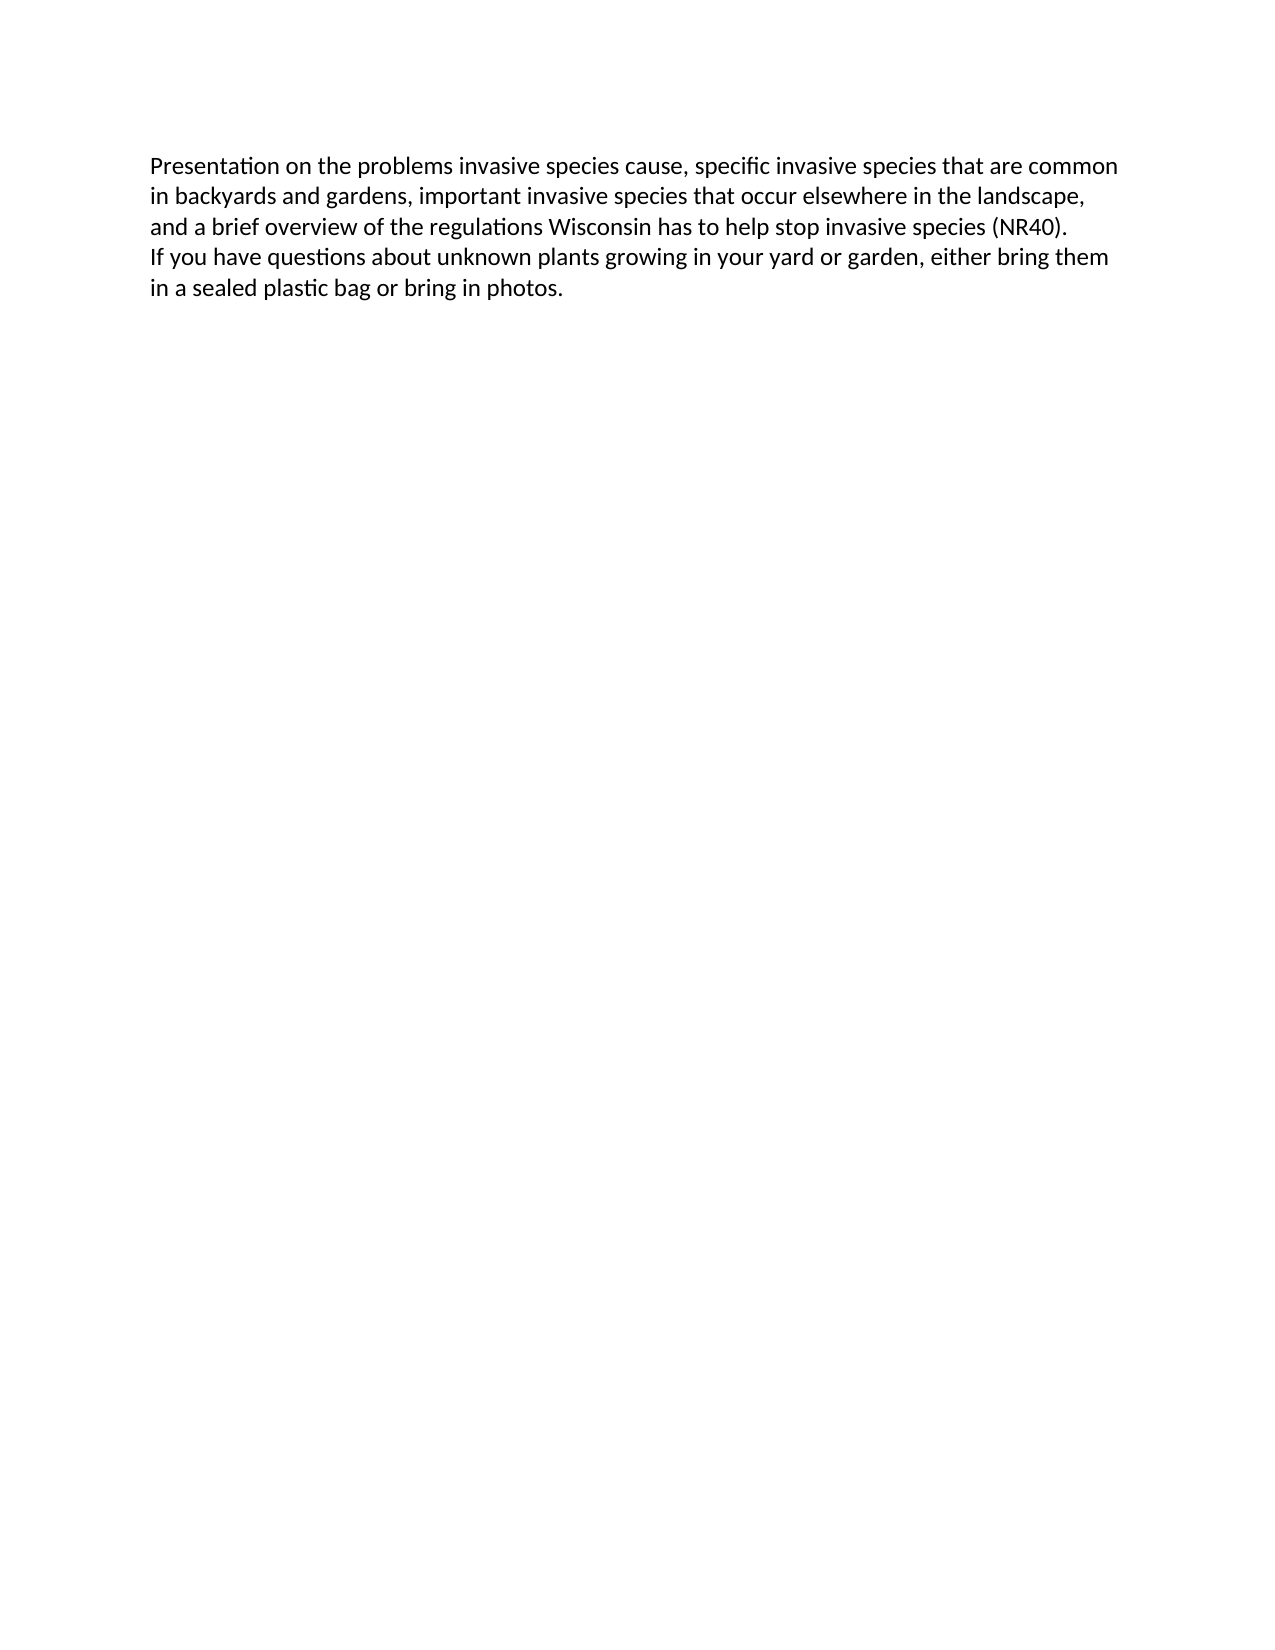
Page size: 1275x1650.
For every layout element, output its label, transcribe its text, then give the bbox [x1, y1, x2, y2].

text If you have questions about unknown plants growing in your yard or garden, either bring them in a sealed plastic bag or bring in photos. [150, 242, 1125, 303]
text Presentation on the problems invasive species cause, specific invasive species that are common in backyards and gardens, important invasive species that occur elsewhere in the landscape, and a brief overview of the regulations Wisconsin has to help stop invasive species (NR40). [150, 150, 1125, 242]
